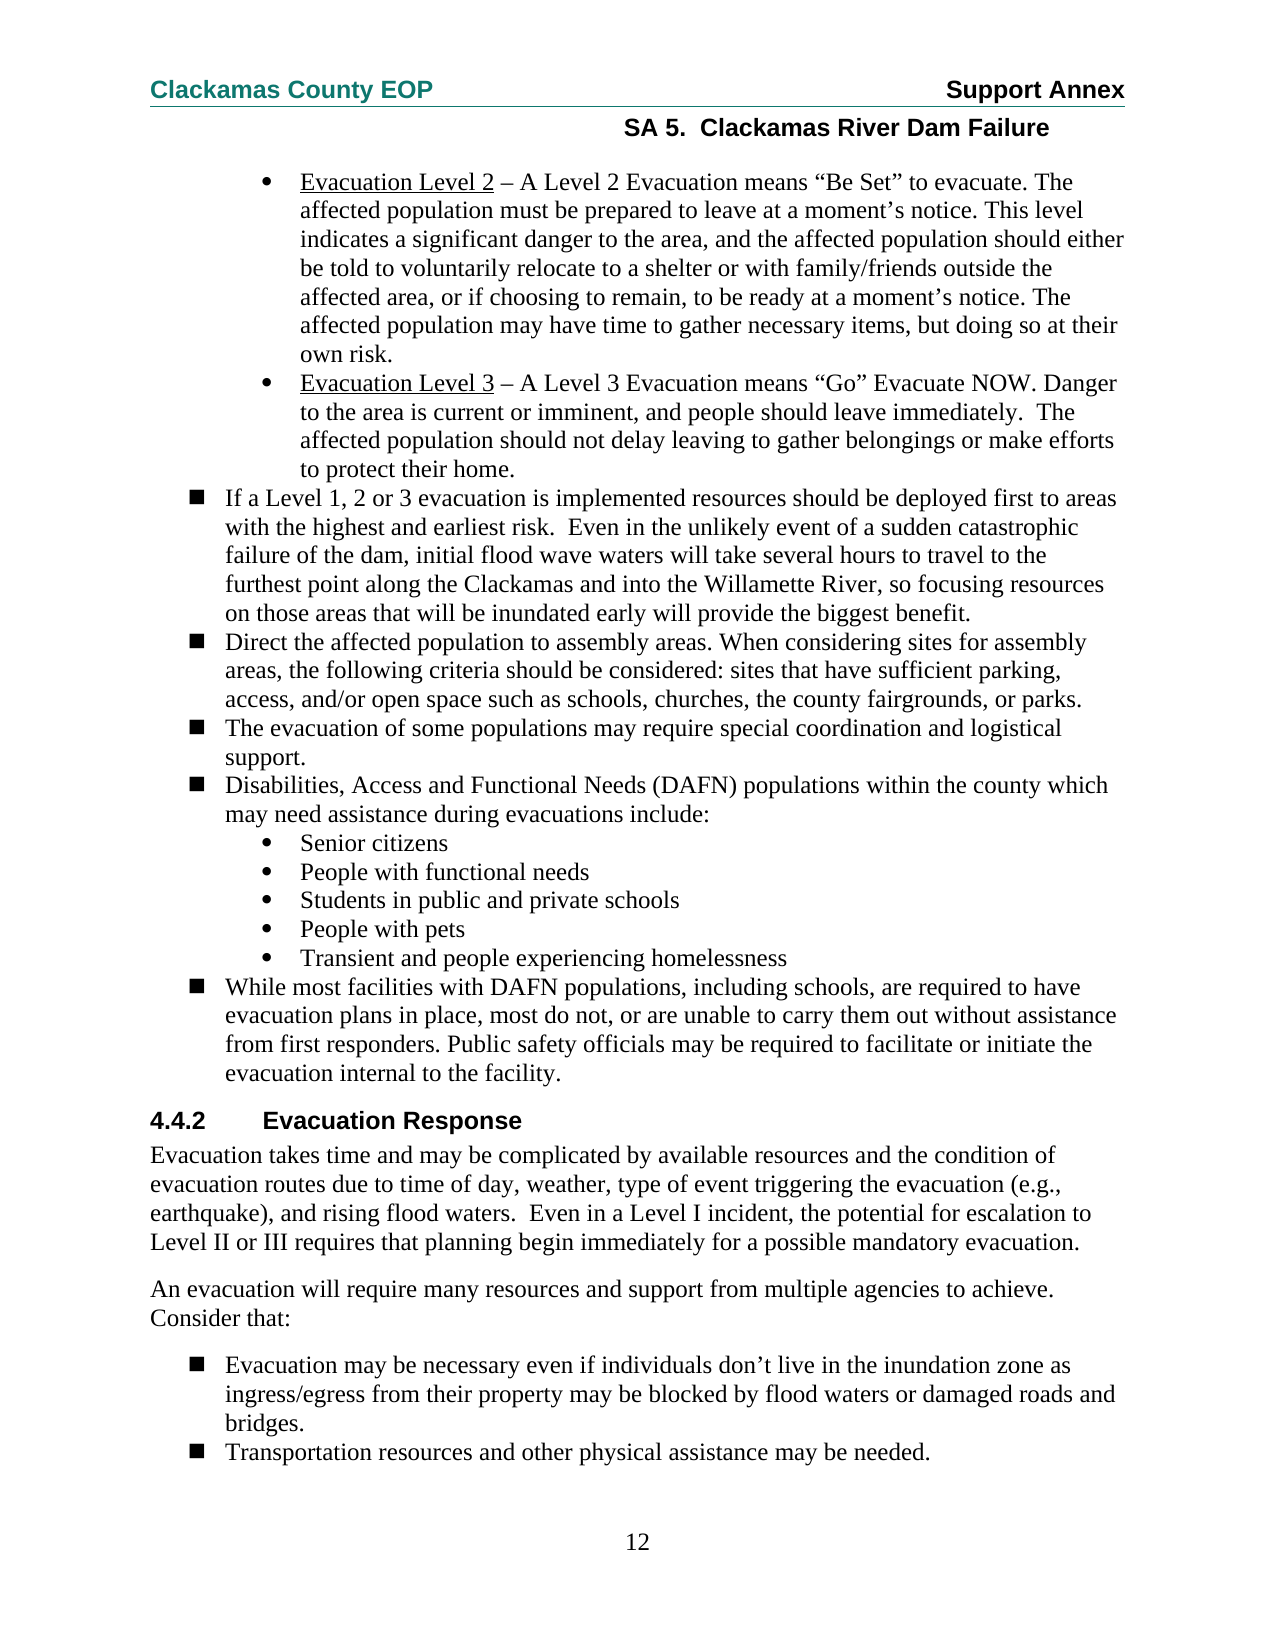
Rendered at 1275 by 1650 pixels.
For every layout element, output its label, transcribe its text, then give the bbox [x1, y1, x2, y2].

list Transportation resources and other physical assistance may be needed. [187, 1437, 1125, 1466]
list Students in public and private schools [262, 886, 1125, 914]
text 4.4.2 Evacuation Response [150, 1106, 1125, 1134]
list The evacuation of some populations may require special coordination and logistical support. [187, 713, 1125, 771]
list People with functional needs [262, 857, 1125, 886]
list Disabilities, Access and Functional Needs (DAFN) populations within the county which may need assistance during evacuations include: [187, 771, 1125, 828]
list Transient and people experiencing homelessness [262, 943, 1125, 972]
list If a Level 1, 2 or 3 evacuation is implemented resources should be deployed first to areas with the highest and earliest risk. Even in the unlikely event of a sudden catastrophic failure of the dam, initial flood wave waters will take several hours to travel to the furthest point along the Clackamas and into the Willamette River, so focusing resources on those areas that will be inundated early will provide the biggest benefit. [187, 483, 1125, 627]
list Evacuation Level 3 – A Level 3 Evacuation means “Go” Evacuate NOW. Danger to the area is current or imminent, and people should leave immediately. The affected population should not delay leaving to gather belongings or make efforts to protect their home. [262, 368, 1125, 483]
list Senior citizens [262, 828, 1125, 857]
list People with pets [262, 914, 1125, 943]
text An evacuation will require many resources and support from multiple agencies to achieve. Consider that: [150, 1274, 1125, 1332]
list Evacuation may be necessary even if individuals don’t live in the inundation zone as ingress/egress from their property may be blocked by flood waters or damaged roads and bridges. [187, 1351, 1125, 1437]
list While most facilities with DAFN populations, including schools, are required to have evacuation plans in place, most do not, or are unable to carry them out without assistance from first responders. Public safety officials may be required to facilitate or initiate the evacuation internal to the facility. [187, 972, 1125, 1087]
list Evacuation Level 2 – A Level 2 Evacuation means “Be Set” to evacuate. The affected population must be prepared to leave at a moment’s notice. This level indicates a significant danger to the area, and the affected population should either be told to voluntarily relocate to a shelter or with family/friends outside the affected area, or if choosing to remain, to be ready at a moment’s notice. The affected population may have time to gather necessary items, but doing so at their own risk. [262, 167, 1125, 368]
list Direct the affected population to assembly areas. When considering sites for assembly areas, the following criteria should be considered: sites that have sufficient parking, access, and/or open space such as schools, churches, the county fairgrounds, or parks. [187, 627, 1125, 713]
text Evacuation takes time and may be complicated by available resources and the condition of evacuation routes due to time of day, weather, type of event triggering the evacuation (e.g., earthquake), and rising flood waters. Even in a Level I incident, the potential for escalation to Level II or III requires that planning begin immediately for a possible mandatory evacuation. [150, 1141, 1125, 1256]
